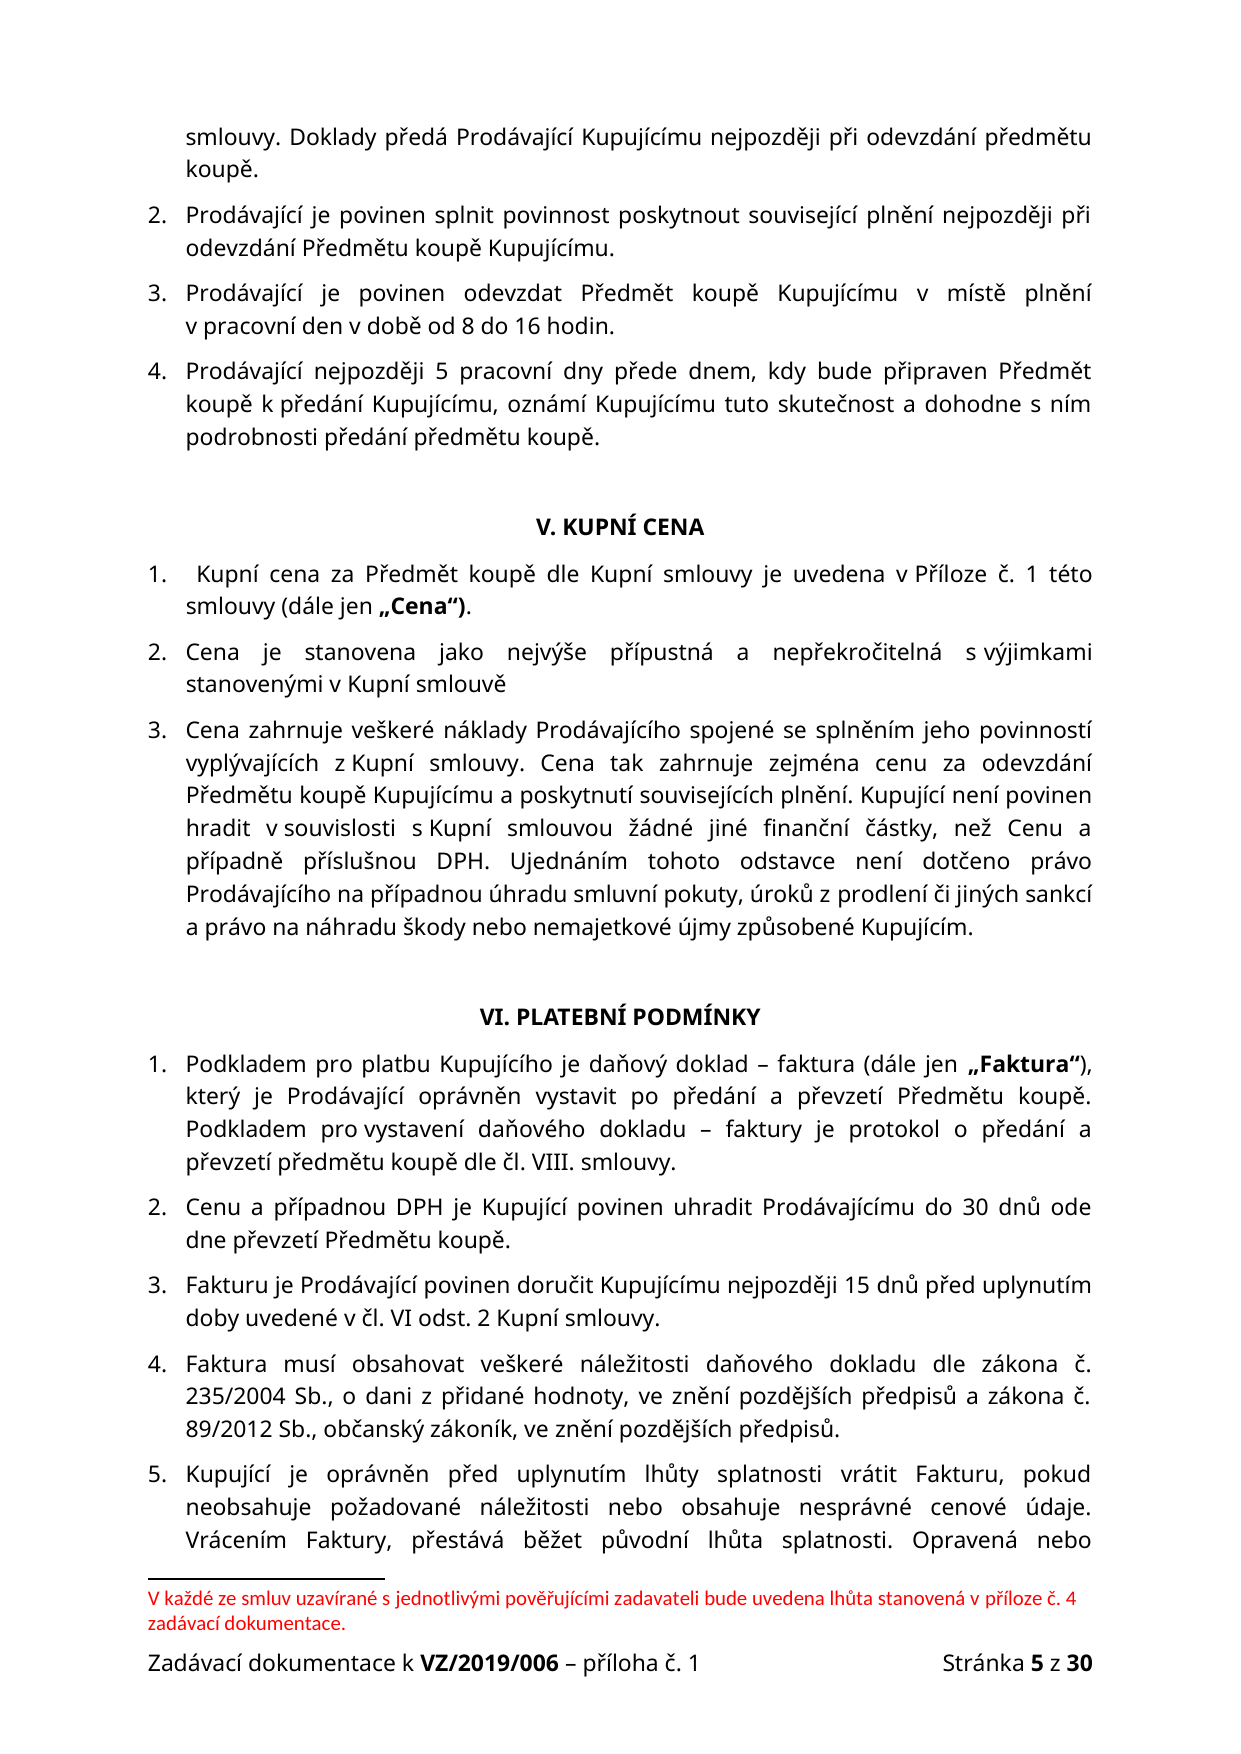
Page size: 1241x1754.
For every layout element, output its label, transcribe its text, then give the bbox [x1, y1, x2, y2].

list Fakturu je Prodávající povinen doručit Kupujícímu nejpozději 15 dnů před uplynutím doby uvedené v čl. VI odst. 2 Kupní smlouvy. [148, 1269, 1092, 1333]
list Kupní cena za Předmět koupě dle Kupní smlouvy je uvedena v Příloze č. 1 této smlouvy (dále jen „Cena“). [148, 557, 1093, 622]
list Podkladem pro platbu Kupujícího je daňový doklad – faktura (dále jen „Faktura“), který je Prodávající oprávněn vystavit po předání a převzetí Předmětu koupě. Podkladem pro vystavení daňového dokladu – faktury je protokol o předání a převzetí předmětu koupě dle čl. VIII. smlouvy. [148, 1047, 1092, 1177]
list Cena zahrnuje veškeré náklady Prodávajícího spojené se splněním jeho povinností vyplývajících z Kupní smlouvy. Cena tak zahrnuje zejména cenu za odevzdání Předmětu koupě Kupujícímu a poskytnutí souvisejících plnění. Kupující není povinen hradit v souvislosti s Kupní smlouvou žádné jiné finanční částky, než Cenu a případně příslušnou DPH. Ujednáním tohoto odstavce není dotčeno právo Prodávajícího na případnou úhradu smluvní pokuty, úroků z prodlení či jiných sankcí a právo na náhradu škody nebo nemajetkové újmy způsobené Kupujícím. [148, 714, 1093, 942]
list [148, 121, 1092, 185]
list Prodávající je povinen splnit povinnost poskytnout související plnění nejpozději při odevzdání Předmětu koupě Kupujícímu. [148, 199, 1092, 263]
list Prodávající nejpozději 5 pracovní dny přede dnem, kdy bude připraven Předmět koupě k předání Kupujícímu, oznámí Kupujícímu tuto skutečnost a dohodne s ním podrobnosti předání předmětu koupě. [148, 355, 1092, 452]
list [148, 1458, 1092, 1555]
list Cenu a případnou DPH je Kupující povinen uhradit Prodávajícímu do 30 dnů ode dne převzetí Předmětu koupě. [148, 1191, 1092, 1255]
list Faktura musí obsahovat veškeré náležitosti daňového dokladu dle zákona č. 235/2004 Sb., o dani z přidané hodnoty, ve znění pozdějších předpisů a zákona č. 89/2012 Sb., občanský zákoník, ve znění pozdějších předpisů. [148, 1347, 1092, 1444]
subtitle VI. Platební podmínky [148, 1001, 1092, 1032]
list Cena je stanovena jako nejvýše přípustná a nepřekročitelná s výjimkami stanovenými v Kupní smlouvě [148, 636, 1093, 700]
subtitle V. Kupní cena [148, 511, 1092, 542]
list Prodávající je povinen odevzdat Předmět koupě Kupujícímu v místě plnění v pracovní den v době od 8 do 16 hodin. [148, 277, 1092, 341]
